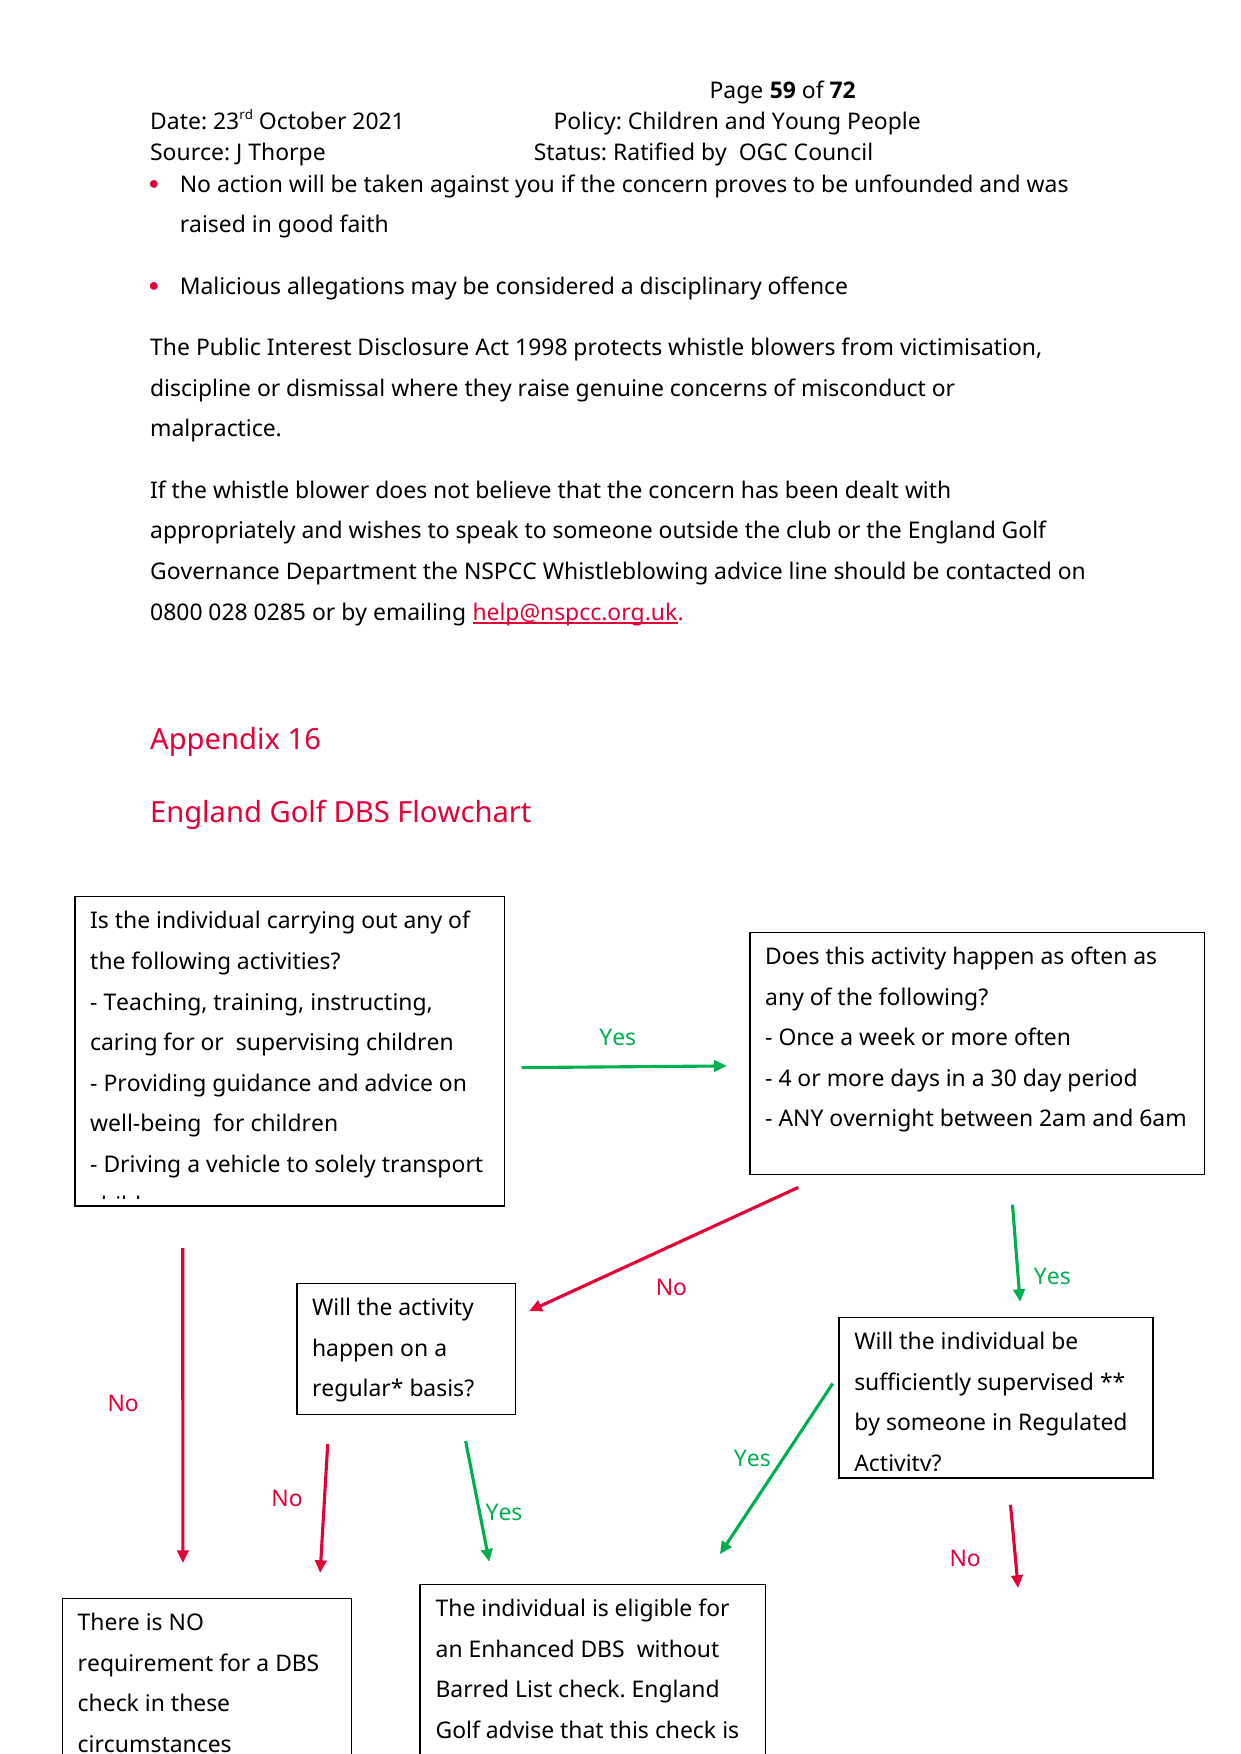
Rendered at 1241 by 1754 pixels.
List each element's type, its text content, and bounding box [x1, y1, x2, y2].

list Malicious allegations may be considered a disciplinary offence [150, 269, 1090, 301]
text The Public Interest Disclosure Act 1998 protects whistle blowers from victimisation, discipline or dismissal where they raise genuine concerns of misconduct or malpractice. [150, 331, 1090, 443]
subtitle England Golf DBS Flowchart [150, 791, 1090, 831]
text If the whistle blower does not believe that the concern has been dealt with appropriately and wishes to speak to someone outside the club or the England Golf Governance Department the NSPCC Whistleblowing advice line should be contacted on 0800 028 0285 or by emailing help@nspcc.org.uk. [150, 474, 1090, 627]
list No action will be taken against you if the concern proves to be unfounded and was raised in good faith [150, 167, 1090, 239]
subtitle Appendix 16 [150, 718, 1090, 758]
